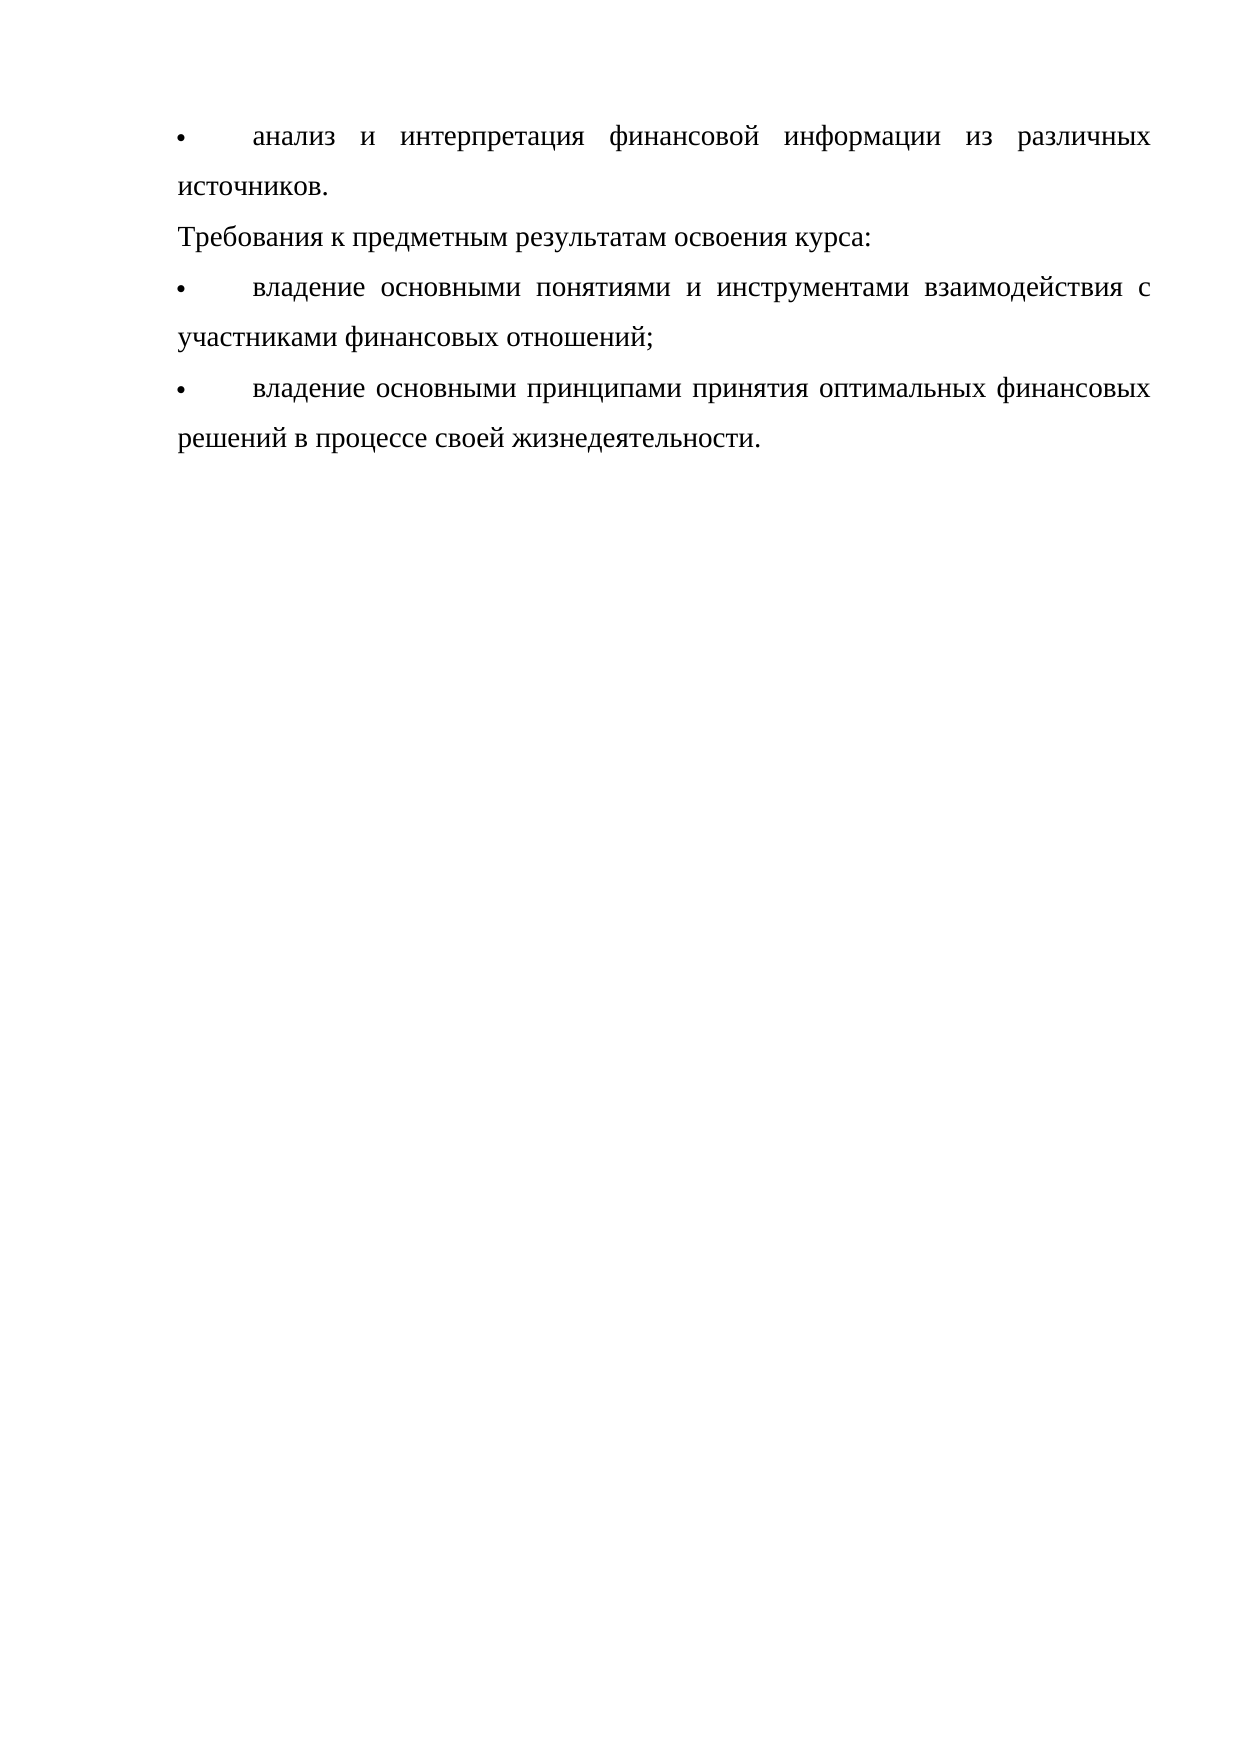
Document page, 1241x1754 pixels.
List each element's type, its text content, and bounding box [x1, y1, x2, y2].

text Требования к предметным результатам освоения курса: [177, 219, 1152, 252]
list анализ и интерпретация финансовой информации из различных источников. [177, 118, 1152, 202]
list владение основными понятиями и инструментами взаимодействия с участниками финансовых отношений; [177, 269, 1152, 353]
list владение основными принципами принятия оптимальных финансовых решений в процессе своей жизнедеятельности. [177, 370, 1152, 453]
